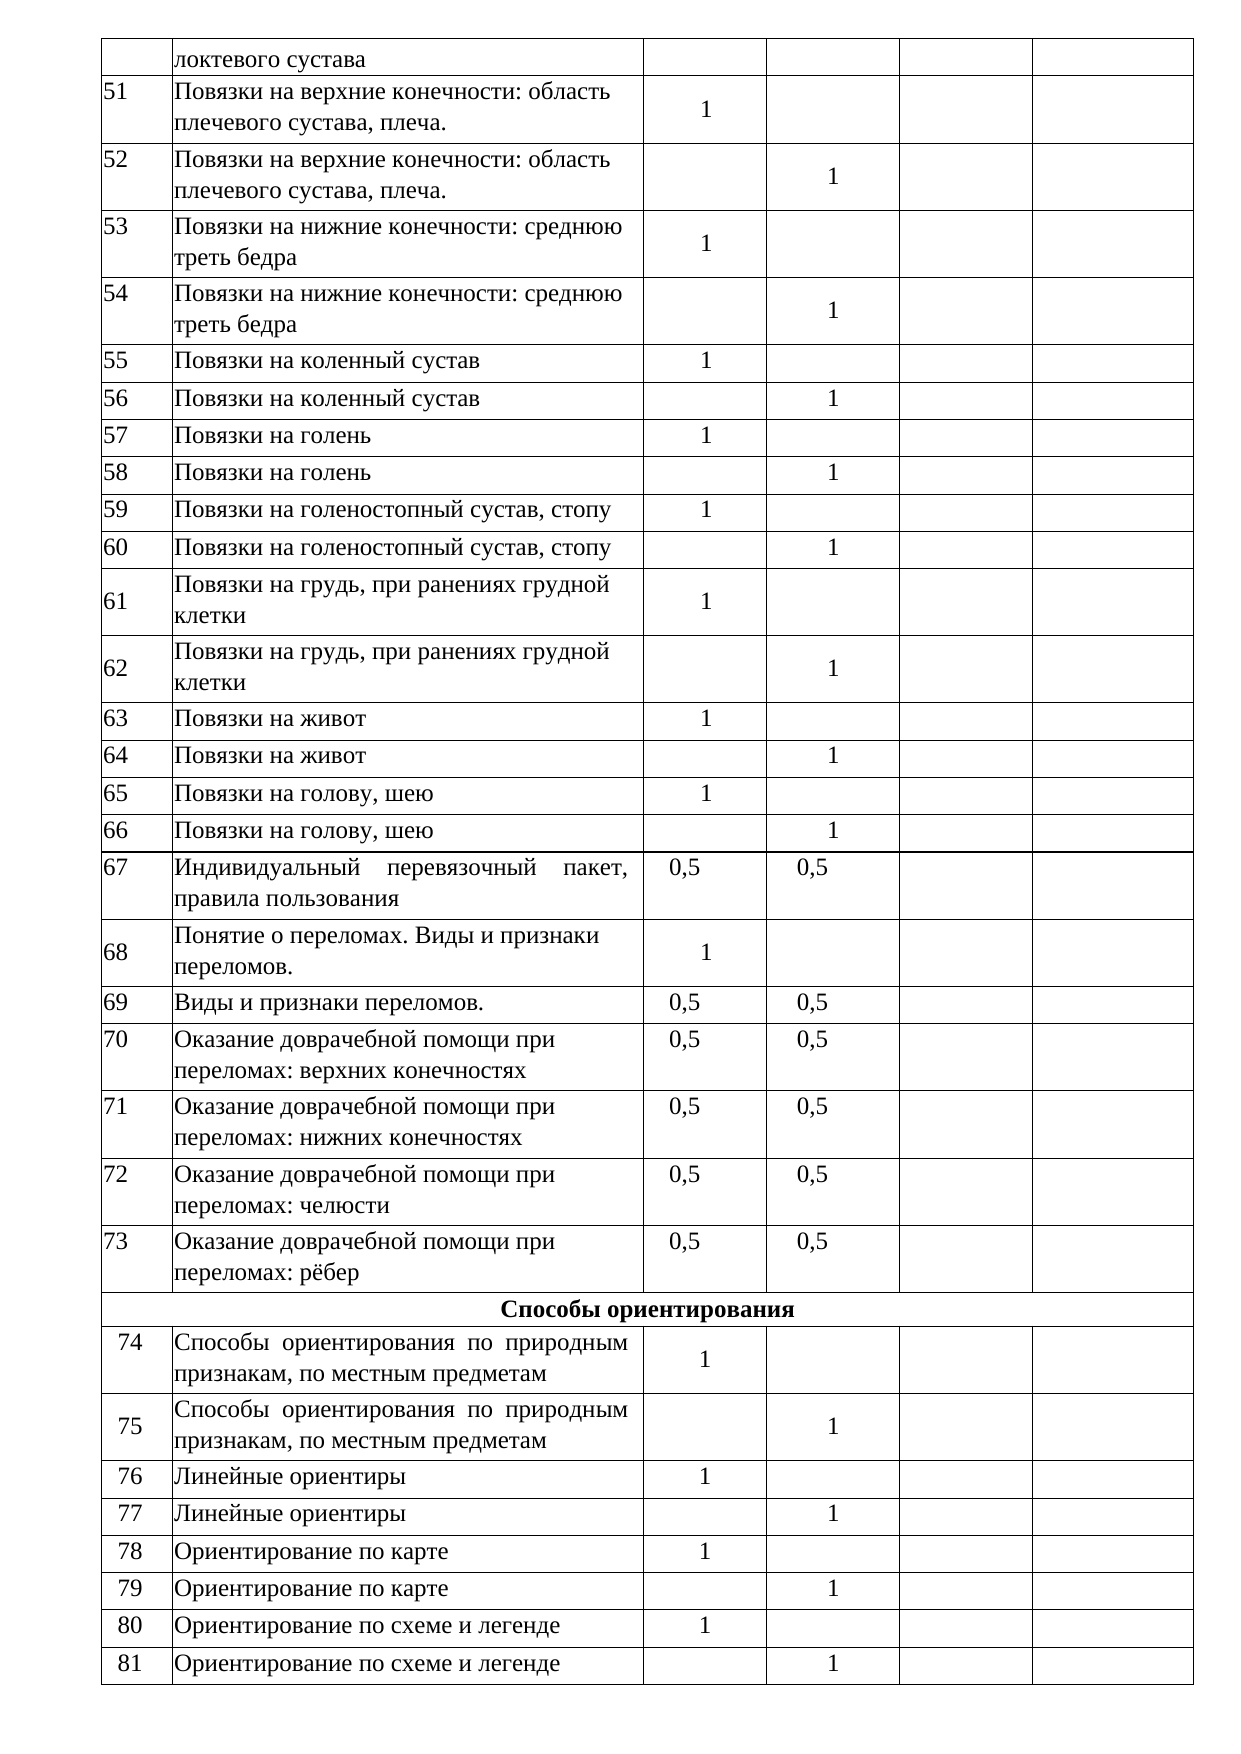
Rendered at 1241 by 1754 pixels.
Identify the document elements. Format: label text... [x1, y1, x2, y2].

table_cell 1 [767, 457, 899, 493]
table_cell 1 [767, 1648, 899, 1684]
table_cell 1 [767, 1394, 899, 1460]
table_cell Ориентирование по схеме и легенде [173, 1648, 643, 1684]
table_cell [767, 345, 899, 382]
table_cell [1033, 1394, 1193, 1460]
table_cell 64 [102, 741, 172, 777]
table_cell [1033, 383, 1193, 419]
table_cell Способы ориентирования по природным признакам, по местным предметам [173, 1394, 643, 1460]
table_cell [900, 144, 1032, 210]
table_cell 78 [102, 1536, 172, 1572]
table_cell [1033, 1024, 1193, 1090]
table_cell [1033, 532, 1193, 568]
table_cell [767, 778, 899, 814]
table_cell [644, 741, 766, 777]
table_cell [900, 569, 1032, 635]
table_cell [1033, 1461, 1193, 1497]
table_cell [1033, 457, 1193, 493]
table_cell Оказание доврачебной помощи при переломах: нижних конечностях [173, 1091, 643, 1158]
table_cell 0,5 [767, 1024, 899, 1090]
table_cell [1033, 345, 1193, 382]
table_cell 1 [644, 920, 766, 986]
table_cell [900, 1091, 1032, 1158]
table_cell 81 [102, 1648, 172, 1684]
table_cell 77 [102, 1499, 172, 1535]
table_header [644, 39, 766, 75]
table_cell [900, 1226, 1032, 1292]
table_cell 54 [102, 278, 172, 344]
table_cell [767, 703, 899, 739]
table_cell 1 [644, 778, 766, 814]
table_cell Оказание доврачебной помощи при переломах: челюсти [173, 1159, 643, 1225]
table_cell [1033, 815, 1193, 851]
table_cell Повязки на живот [173, 741, 643, 777]
table_cell [900, 211, 1032, 277]
table_cell 1 [644, 420, 766, 456]
table_cell 0,5 [767, 1159, 899, 1225]
table_cell 60 [102, 532, 172, 568]
table_cell 1 [767, 636, 899, 702]
table_cell Ориентирование по схеме и легенде [173, 1610, 643, 1647]
table_cell Линейные ориентиры [173, 1499, 643, 1535]
table_cell [1033, 1610, 1193, 1647]
table_cell [900, 383, 1032, 419]
table_cell [900, 1024, 1032, 1090]
table_cell [900, 1461, 1032, 1497]
table_cell [1033, 920, 1193, 986]
table_cell Способы ориентирования [102, 1293, 1193, 1326]
table_cell [644, 383, 766, 419]
table_cell [1033, 987, 1193, 1023]
table_cell 1 [644, 1461, 766, 1497]
table_cell [644, 1394, 766, 1460]
table_cell Повязки на коленный сустав [173, 345, 643, 382]
table_cell [1033, 76, 1193, 143]
table_cell 58 [102, 457, 172, 493]
table_cell 1 [767, 383, 899, 419]
table_cell [1033, 741, 1193, 777]
table_cell 59 [102, 495, 172, 531]
table_cell [1033, 1327, 1193, 1393]
table_cell 55 [102, 345, 172, 382]
table_cell 1 [767, 278, 899, 344]
table_cell [767, 420, 899, 456]
table_cell [900, 1394, 1032, 1460]
table_cell [900, 778, 1032, 814]
table_cell 71 [102, 1091, 172, 1158]
table_cell [767, 920, 899, 986]
table_header [767, 39, 899, 75]
table_cell Повязки на голеностопный сустав, стопу [173, 532, 643, 568]
table_cell [1033, 569, 1193, 635]
table_cell [1033, 853, 1193, 919]
table_cell 56 [102, 383, 172, 419]
table_cell Повязки на верхние конечности: область плечевого сустава, плеча. [173, 144, 643, 210]
table_cell 53 [102, 211, 172, 277]
table_cell 75 [102, 1394, 172, 1460]
table_cell [900, 815, 1032, 851]
table_cell Повязки на нижние конечности: среднюю треть бедра [173, 211, 643, 277]
table_cell [900, 703, 1032, 739]
table_cell [644, 278, 766, 344]
table_cell Повязки на голеностопный сустав, стопу [173, 495, 643, 531]
table_cell Повязки на голень [173, 457, 643, 493]
table_header [900, 39, 1032, 75]
table_cell 0,5 [767, 1091, 899, 1158]
table_cell [767, 1536, 899, 1572]
table_cell Повязки на голову, шею [173, 815, 643, 851]
table_cell [900, 1159, 1032, 1225]
table_cell [644, 457, 766, 493]
table_cell [767, 495, 899, 531]
table_cell [900, 457, 1032, 493]
table_cell [1033, 211, 1193, 277]
table_cell 69 [102, 987, 172, 1023]
table_cell [767, 569, 899, 635]
table_cell 1 [767, 1499, 899, 1535]
table_cell 1 [644, 1536, 766, 1572]
table_cell [1033, 278, 1193, 344]
table_cell [1033, 636, 1193, 702]
table_cell [644, 1573, 766, 1609]
table_cell Понятие о переломах. Виды и признаки переломов. [173, 920, 643, 986]
table_cell 63 [102, 703, 172, 739]
table_cell 0,5 [644, 1091, 766, 1158]
table_header [1033, 39, 1193, 75]
table_cell [767, 76, 899, 143]
table_cell 80 [102, 1610, 172, 1647]
table_cell [644, 144, 766, 210]
table_cell [1033, 1091, 1193, 1158]
table_cell Оказание доврачебной помощи при переломах: рёбер [173, 1226, 643, 1292]
table_cell Виды и признаки переломов. [173, 987, 643, 1023]
table_cell 1 [644, 495, 766, 531]
table_cell 1 [767, 532, 899, 568]
table_cell 1 [767, 144, 899, 210]
table_cell Индивидуальный перевязочный пакет, правила пользования [173, 853, 643, 919]
table_cell 1 [644, 211, 766, 277]
table_cell [1033, 495, 1193, 531]
table_cell 0,5 [644, 1226, 766, 1292]
table_cell [644, 815, 766, 851]
table_cell Повязки на грудь, при ранениях грудной клетки [173, 636, 643, 702]
table_cell [1033, 1573, 1193, 1609]
table_cell 1 [767, 741, 899, 777]
table_cell [900, 853, 1032, 919]
table_cell 1 [644, 76, 766, 143]
table_cell [900, 1573, 1032, 1609]
table_cell 72 [102, 1159, 172, 1225]
table_cell [1033, 1159, 1193, 1225]
table_cell [900, 420, 1032, 456]
table_cell 70 [102, 1024, 172, 1090]
table_cell 1 [644, 569, 766, 635]
table_cell 1 [644, 1610, 766, 1647]
table_cell Повязки на верхние конечности: область плечевого сустава, плеча. [173, 76, 643, 143]
table_cell [900, 1610, 1032, 1647]
table_cell 62 [102, 636, 172, 702]
table_cell Ориентирование по карте [173, 1573, 643, 1609]
table_cell [644, 636, 766, 702]
table_cell [1033, 1536, 1193, 1572]
table_cell [1033, 1648, 1193, 1684]
table_cell 73 [102, 1226, 172, 1292]
table_cell 57 [102, 420, 172, 456]
table_cell 0,5 [767, 1226, 899, 1292]
table_cell [644, 532, 766, 568]
table_cell 0,5 [644, 853, 766, 919]
table_cell Способы ориентирования по природным признакам, по местным предметам [173, 1327, 643, 1393]
table_cell Оказание доврачебной помощи при переломах: верхних конечностях [173, 1024, 643, 1090]
table_cell 79 [102, 1573, 172, 1609]
table_cell 68 [102, 920, 172, 986]
table_cell [644, 1648, 766, 1684]
table_cell 1 [644, 703, 766, 739]
table_header [102, 39, 172, 75]
table_cell [900, 345, 1032, 382]
table_cell 1 [767, 815, 899, 851]
table_cell [1033, 778, 1193, 814]
table_cell Повязки на нижние конечности: среднюю треть бедра [173, 278, 643, 344]
table_cell [900, 532, 1032, 568]
table_cell [900, 1327, 1032, 1393]
table_cell 52 [102, 144, 172, 210]
table_cell [900, 1536, 1032, 1572]
table_cell [900, 278, 1032, 344]
table_cell [1033, 144, 1193, 210]
table_cell Линейные ориентиры [173, 1461, 643, 1497]
table_cell [900, 76, 1032, 143]
table_cell [900, 1499, 1032, 1535]
table_cell Повязки на голову, шею [173, 778, 643, 814]
table_cell [900, 636, 1032, 702]
table_cell 74 [102, 1327, 172, 1393]
table_cell 66 [102, 815, 172, 851]
table_cell [767, 1461, 899, 1497]
table_cell [900, 987, 1032, 1023]
table_cell 1 [644, 345, 766, 382]
table_cell 76 [102, 1461, 172, 1497]
table_cell 51 [102, 76, 172, 143]
table_cell [644, 1499, 766, 1535]
table_cell Ориентирование по карте [173, 1536, 643, 1572]
table_cell [1033, 420, 1193, 456]
table_cell 67 [102, 853, 172, 919]
table_cell [767, 1610, 899, 1647]
table_cell [900, 920, 1032, 986]
table_cell 1 [767, 1573, 899, 1609]
table_cell 0,5 [644, 1159, 766, 1225]
table_cell Повязки на коленный сустав [173, 383, 643, 419]
table_cell [1033, 1226, 1193, 1292]
table_cell [900, 495, 1032, 531]
table_cell 0,5 [644, 987, 766, 1023]
table_cell 1 [644, 1327, 766, 1393]
table_cell 61 [102, 569, 172, 635]
table_cell Повязки на грудь, при ранениях грудной клетки [173, 569, 643, 635]
table_cell Повязки на голень [173, 420, 643, 456]
table_cell [1033, 703, 1193, 739]
table_cell [900, 1648, 1032, 1684]
table_cell Повязки на живот [173, 703, 643, 739]
table_cell 65 [102, 778, 172, 814]
table_cell [767, 1327, 899, 1393]
table_cell 0,5 [644, 1024, 766, 1090]
table_cell [900, 741, 1032, 777]
table_cell 0,5 [767, 987, 899, 1023]
table_cell [1033, 1499, 1193, 1535]
table_cell [767, 211, 899, 277]
table_header локтевого сустава [173, 39, 643, 75]
table_cell 0,5 [767, 853, 899, 919]
